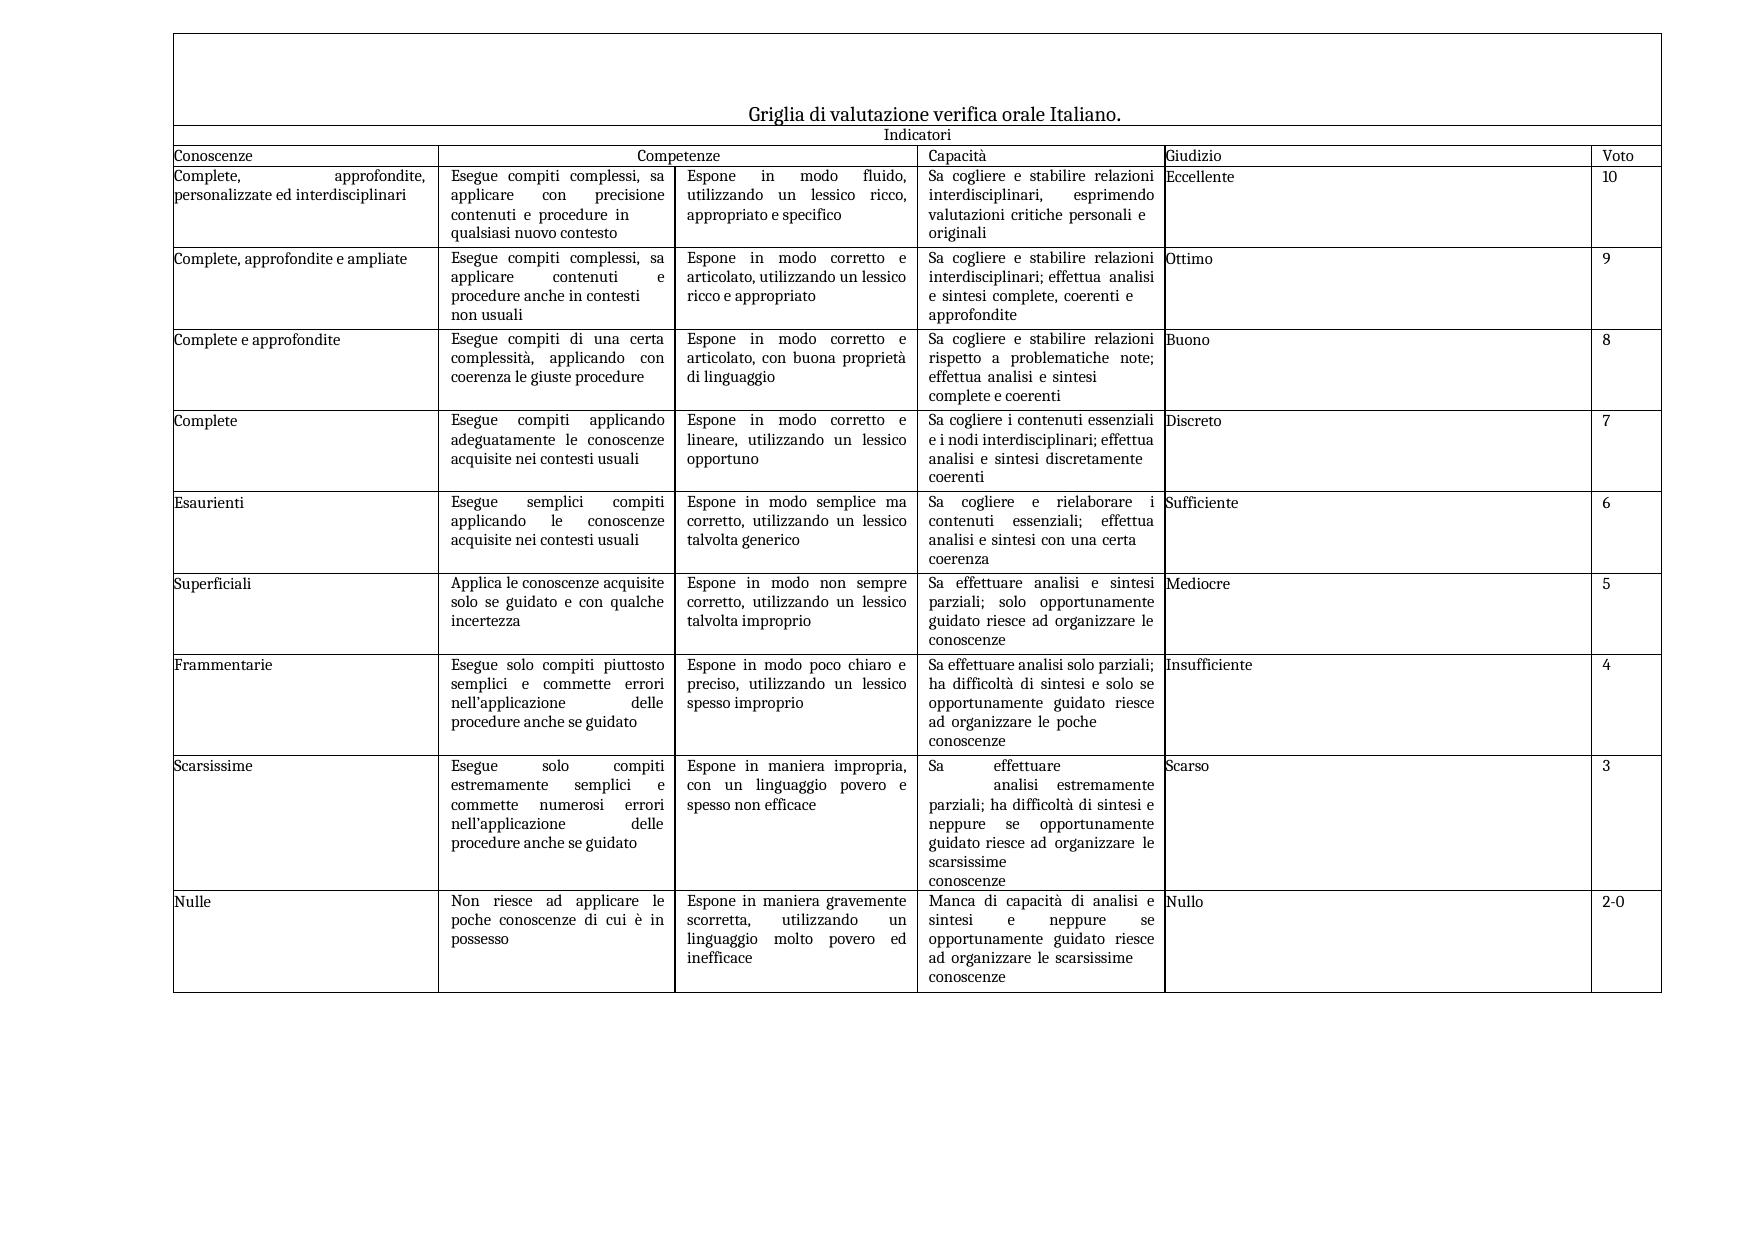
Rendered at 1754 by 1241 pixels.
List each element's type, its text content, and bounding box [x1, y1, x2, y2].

table_cell Esegue compiti di una certa complessità, applicando con coerenza le giuste procedure [439, 330, 674, 410]
table_cell Buono [1166, 330, 1591, 410]
table_cell Capacità [918, 146, 1164, 166]
table_cell Sa cogliere e stabilire relazioni interdisciplinari, esprimendo valutazioni critiche personali e originali [918, 167, 1164, 247]
table_cell Espone in maniera gravemente scorretta, utilizzando un linguaggio molto povero ed inefficace [676, 891, 917, 992]
table_cell 9 [1592, 248, 1661, 328]
table_cell Indicatori [174, 126, 1661, 145]
table_cell Espone in modo fluido, utilizzando un lessico ricco, appropriato e specifico [676, 167, 917, 247]
table_cell Complete, approfondite, personalizzate ed interdisciplinari [174, 167, 438, 247]
table_cell Scarsissime [174, 756, 438, 890]
table_cell Espone in modo non sempre corretto, utilizzando un lessico talvolta improprio [676, 574, 917, 654]
table_cell Sa cogliere e rielaborare i contenuti essenziali; effettua analisi e sintesi con una certa coerenza [918, 492, 1164, 572]
table_cell 10 [1592, 167, 1661, 247]
table_cell Espone in modo semplice ma corretto, utilizzando un lessico talvolta generico [676, 492, 917, 572]
table_cell Nullo [1166, 891, 1591, 992]
table_cell Espone in modo poco chiaro e preciso, utilizzando un lessico spesso improprio [676, 655, 917, 755]
table_cell Frammentarie [174, 655, 438, 755]
table_cell Mediocre [1166, 574, 1591, 654]
table_cell 4 [1592, 655, 1661, 755]
table_cell Voto [1592, 146, 1661, 166]
table_cell Sa effettuare analisi estremamente parziali; ha difficoltà di sintesi e neppure se opportunamente guidato riesce ad organizzare le scarsissime conoscenze [918, 756, 1164, 890]
table_cell Non riesce ad applicare le poche conoscenze di cui è in possesso [439, 891, 674, 992]
table_cell Espone in modo corretto e lineare, utilizzando un lessico opportuno [676, 411, 917, 491]
table_cell Discreto [1166, 411, 1591, 491]
table_cell Esegue compiti applicando adeguatamente le conoscenze acquisite nei contesti usuali [439, 411, 674, 491]
table_cell 5 [1592, 574, 1661, 654]
table_cell Superficiali [174, 574, 438, 654]
table_header Griglia di valutazione verifica orale Italiano. [174, 34, 1661, 125]
table_cell Nulle [174, 891, 438, 992]
table_cell 2-0 [1592, 891, 1661, 992]
table_cell Esegue compiti complessi, sa applicare contenuti e procedure anche in contesti non usuali [439, 248, 674, 328]
table_cell Espone in modo corretto e articolato, con buona proprietà di linguaggio [676, 330, 917, 410]
table_cell Manca di capacità di analisi e sintesi e neppure se opportunamente guidato riesce ad organizzare le scarsissime conoscenze [918, 891, 1164, 992]
table_cell Sa effettuare analisi solo parziali; ha difficoltà di sintesi e solo se opportunamente guidato riesce ad organizzare le poche conoscenze [918, 655, 1164, 755]
table_cell Ottimo [1166, 248, 1591, 328]
table_cell Eccellente [1166, 167, 1591, 247]
table_cell 3 [1592, 756, 1661, 890]
table_cell Sufficiente [1166, 492, 1591, 572]
table_cell Complete, approfondite e ampliate [174, 248, 438, 328]
table_cell Applica le conoscenze acquisite solo se guidato e con qualche incertezza [439, 574, 674, 654]
table_cell Complete e approfondite [174, 330, 438, 410]
table_cell Sa cogliere e stabilire relazioni rispetto a problematiche note; effettua analisi e sintesi complete e coerenti [918, 330, 1164, 410]
table_cell Espone in modo corretto e articolato, utilizzando un lessico ricco e appropriato [676, 248, 917, 328]
table_cell Competenze [439, 146, 917, 166]
table_cell Sa cogliere i contenuti essenziali e i nodi interdisciplinari; effettua analisi e sintesi discretamente coerenti [918, 411, 1164, 491]
table_cell Giudizio [1166, 146, 1591, 166]
table_cell Espone in maniera impropria, con un linguaggio povero e spesso non efficace [676, 756, 917, 890]
table_cell Sa cogliere e stabilire relazioni interdisciplinari; effettua analisi e sintesi complete, coerenti e approfondite [918, 248, 1164, 328]
table_cell 8 [1592, 330, 1661, 410]
table_cell Esegue solo compiti piuttosto semplici e commette errori nell’applicazione delle procedure anche se guidato [439, 655, 674, 755]
table_cell Esaurienti [174, 492, 438, 572]
table_cell Insufficiente [1166, 655, 1591, 755]
table_cell 7 [1592, 411, 1661, 491]
table_cell Esegue semplici compiti applicando le conoscenze acquisite nei contesti usuali [439, 492, 674, 572]
table_cell Esegue solo compiti estremamente semplici e commette numerosi errori nell’applicazione delle procedure anche se guidato [439, 756, 674, 890]
table_cell 6 [1592, 492, 1661, 572]
table_cell Scarso [1166, 756, 1591, 890]
table_cell Complete [174, 411, 438, 491]
table_cell Esegue compiti complessi, sa applicare con precisione contenuti e procedure in qualsiasi nuovo contesto [439, 167, 674, 247]
table_cell Conoscenze [174, 146, 438, 166]
table_cell Sa effettuare analisi e sintesi parziali; solo opportunamente guidato riesce ad organizzare le conoscenze [918, 574, 1164, 654]
